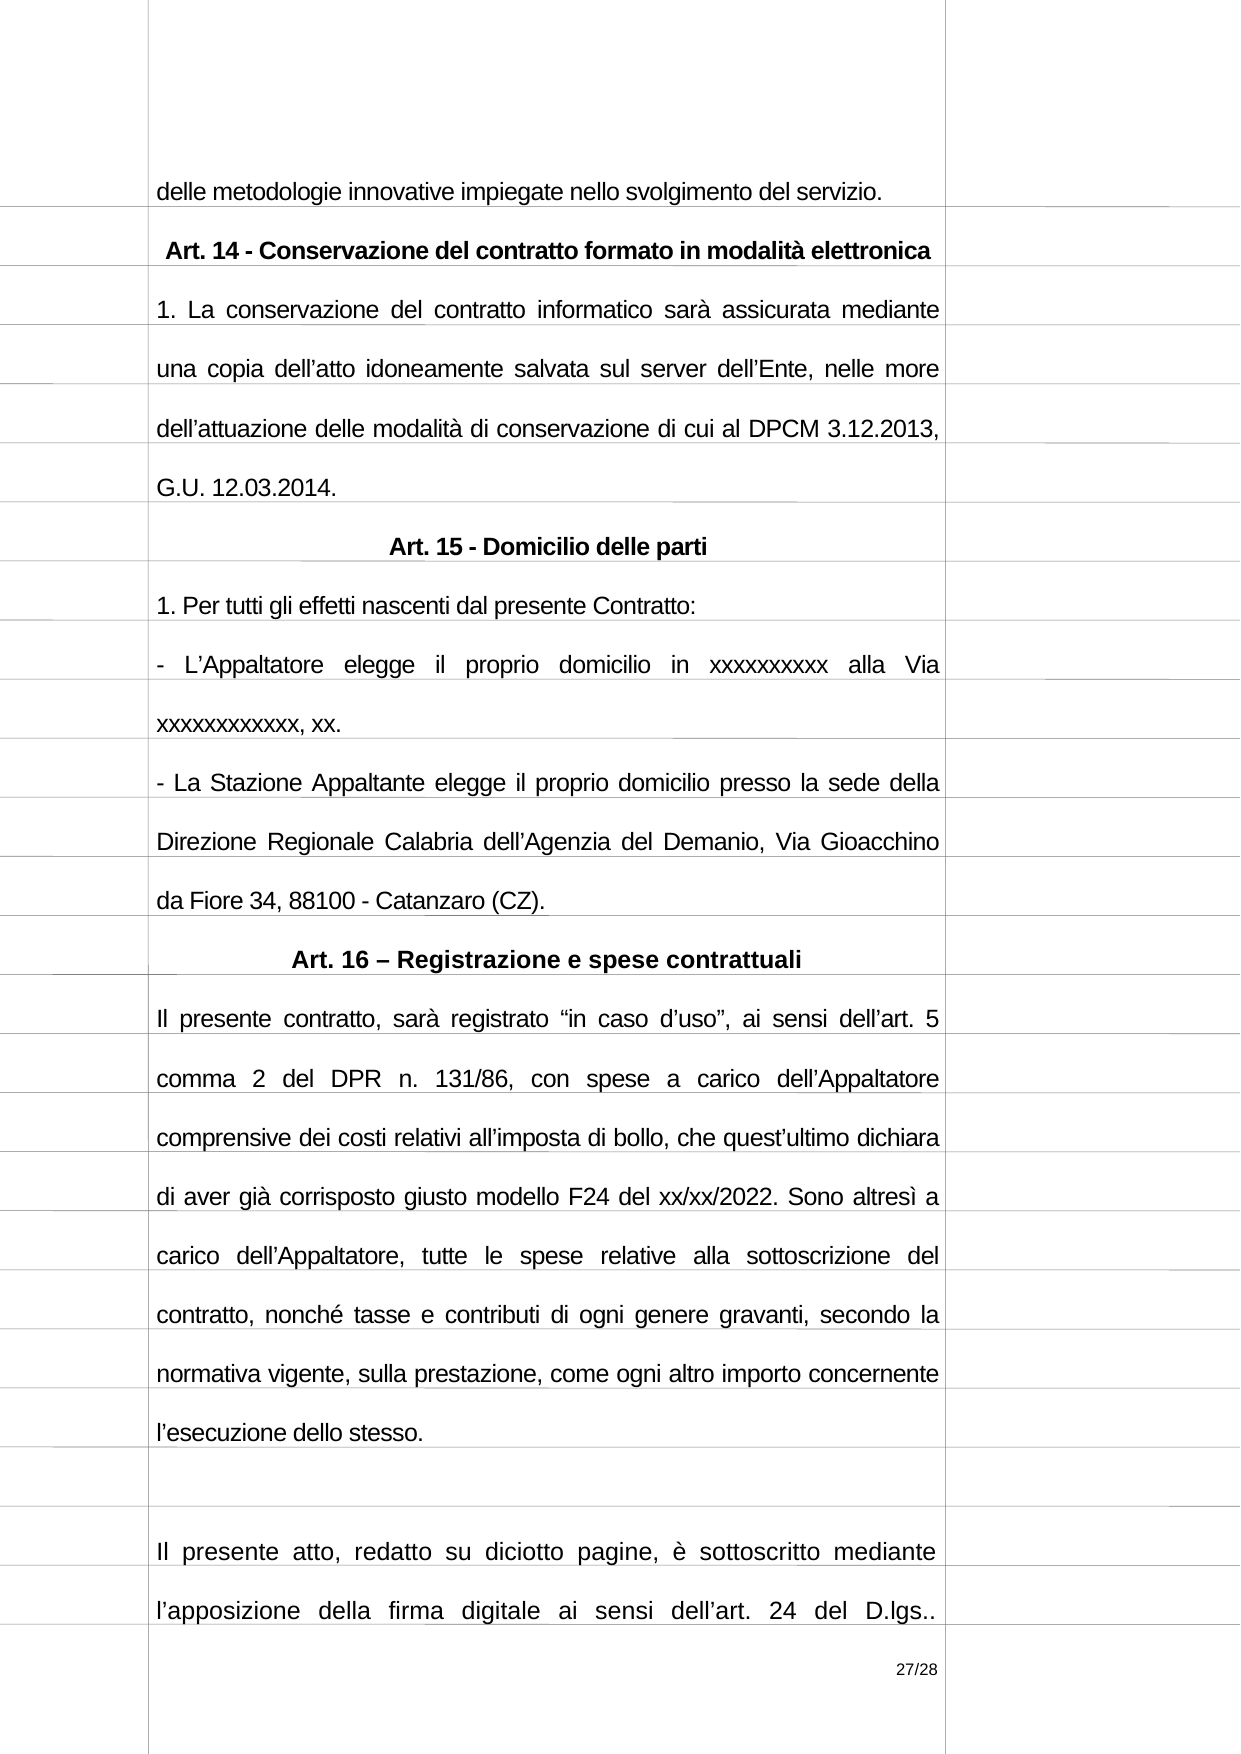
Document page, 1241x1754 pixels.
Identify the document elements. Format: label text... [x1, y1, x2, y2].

text - La Stazione Appaltante elegge il proprio domicilio presso la sede della Direzione Regionale Calabria dell’Agenzia del Demanio, Via Gioacchino da Fiore 34, 88100 - Catanzaro (CZ). [156, 744, 941, 921]
text 1. Per tutti gli effetti nascenti dal presente Contratto: [156, 567, 941, 626]
text Art. 14 - Conservazione del contratto formato in modalità elettronica [156, 213, 941, 272]
text 1. La conservazione del contratto informatico sarà assicurata mediante una copia dell’atto idoneamente salvata sul server dell’Ente, nelle more dell’attuazione delle modalità di conservazione di cui al DPCM 3.12.2013, G.U. 12.03.2014. [156, 272, 941, 508]
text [156, 153, 941, 213]
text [156, 1513, 937, 1631]
text Art. 16 – Registrazione e spese contrattuali [156, 921, 937, 981]
text Art. 15 - Domicilio delle parti [156, 508, 941, 567]
text - L’Appaltatore elegge il proprio domicilio in xxxxxxxxxx alla Via xxxxxxxxxxxx, xx. [156, 626, 941, 744]
text Il presente contratto, sarà registrato “in caso d’uso”, ai sensi dell’art. 5 comma 2 del DPR n. 131/86, con spese a carico dell’Appaltatore comprensive dei costi relativi all’imposta di bollo, che quest’ultimo dichiara di aver già corrisposto giusto modello F24 del xx/xx/2022. Sono altresì a carico dell’Appaltatore, tutte le spese relative alla sottoscrizione del contratto, nonché tasse e contributi di ogni genere gravanti, secondo la normativa vigente, sulla prestazione, come ogni altro importo concernente l’esecuzione dello stesso. [156, 981, 940, 1453]
